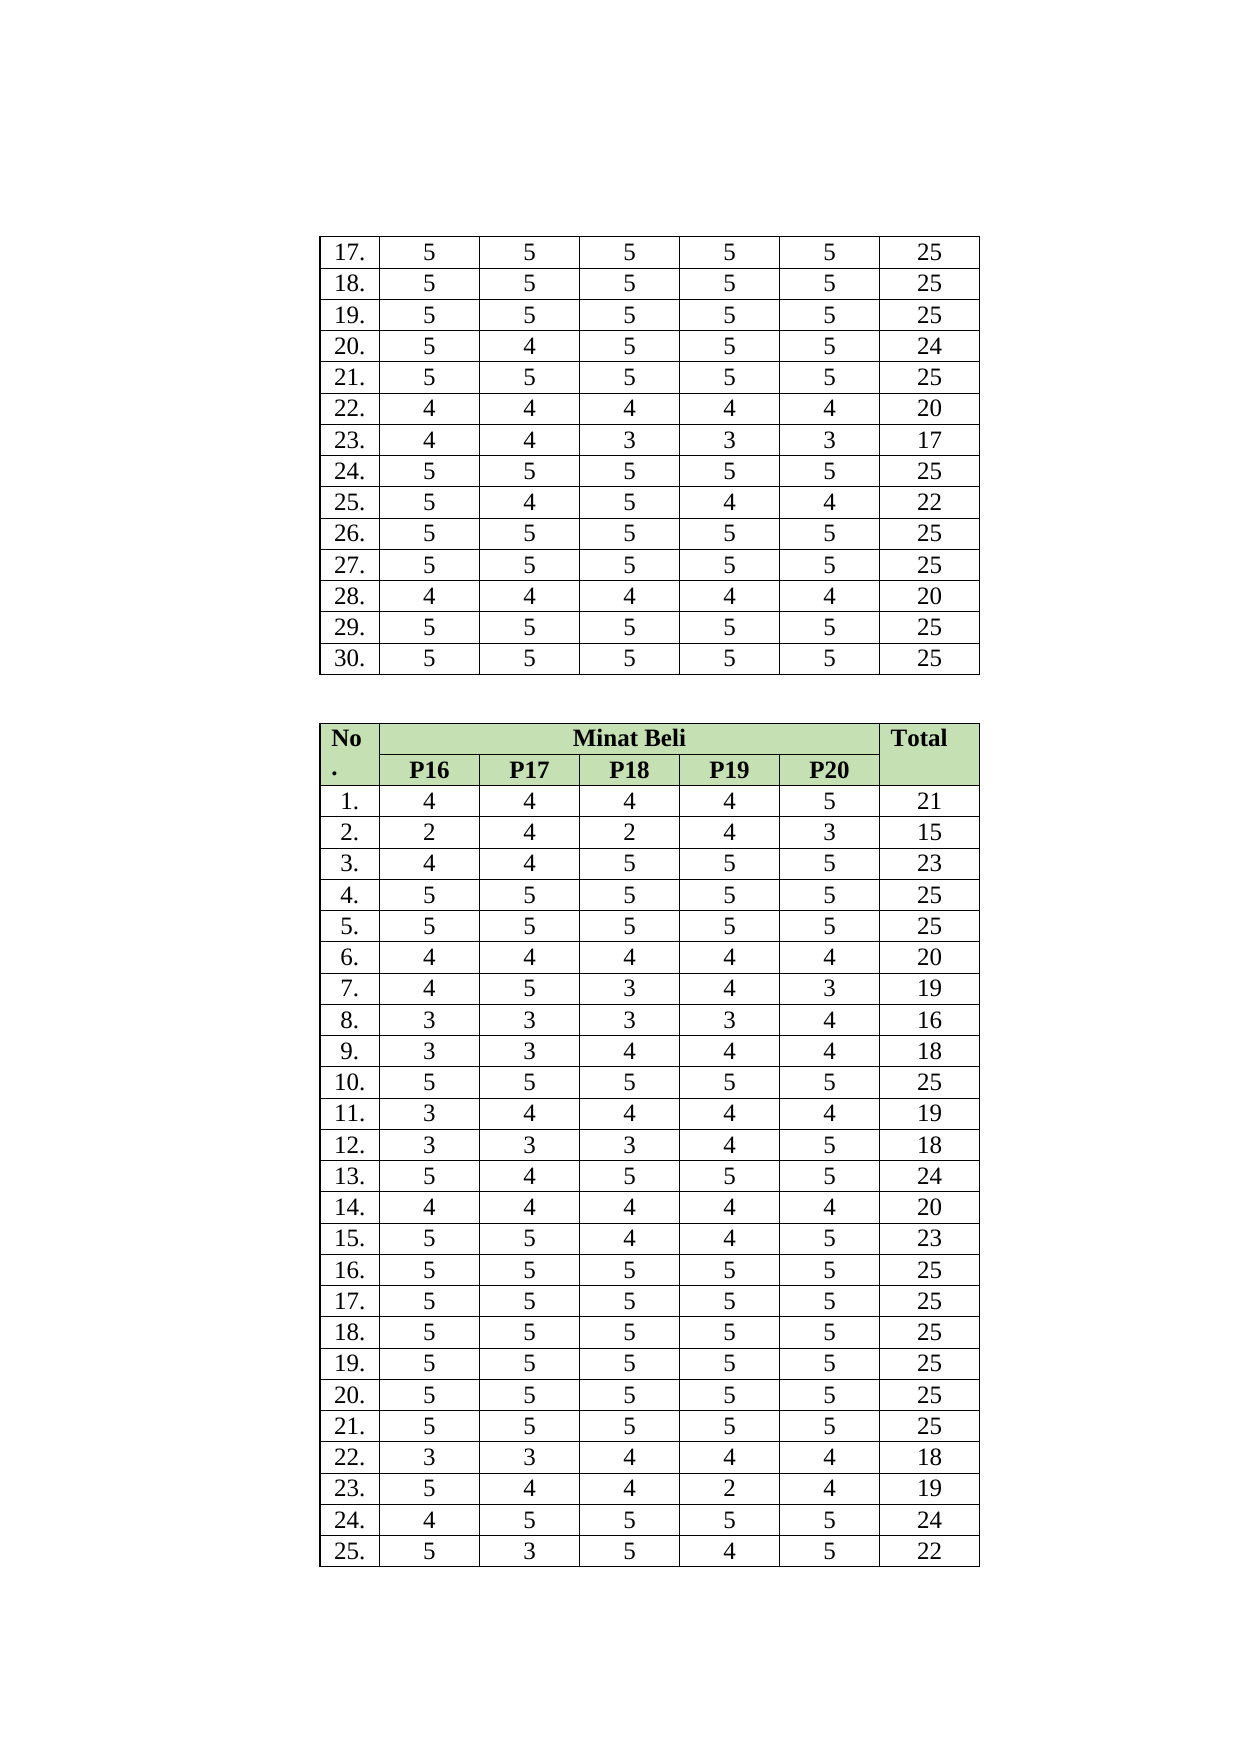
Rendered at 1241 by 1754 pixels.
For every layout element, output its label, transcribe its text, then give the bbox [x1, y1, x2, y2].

table_cell 5 [580, 362, 679, 392]
table_cell 5 [380, 880, 479, 910]
table_cell 5 [380, 550, 479, 580]
table_cell 5 [780, 362, 879, 392]
table_cell 3 [780, 817, 879, 847]
table_cell 3 [380, 1442, 479, 1472]
table_cell 4 [580, 581, 679, 611]
table_cell 5 [780, 1536, 879, 1566]
table_cell 5 [780, 456, 879, 486]
table_cell 5 [480, 1505, 579, 1535]
table_cell 5 [580, 1317, 679, 1347]
table_cell 25 [880, 1380, 979, 1410]
table_cell 4 [580, 394, 679, 424]
table_cell 5 [580, 911, 679, 941]
table_cell 25 [880, 1317, 979, 1347]
table_cell 4 [680, 487, 779, 517]
table_cell 4 [480, 1099, 579, 1129]
table_cell 5 [580, 1349, 679, 1379]
table_cell 5 [380, 362, 479, 392]
table_cell 19. [321, 1349, 379, 1379]
table_cell 5 [580, 1505, 679, 1535]
table_cell 3 [780, 974, 879, 1004]
table_cell 5 [680, 269, 779, 299]
table_cell 3 [780, 425, 879, 455]
table_cell 5 [380, 1255, 479, 1285]
table_cell 25 [880, 456, 979, 486]
table_cell 25 [880, 269, 979, 299]
table_cell 24 [880, 1505, 979, 1535]
table_header No. [321, 724, 379, 785]
table_cell 4 [680, 1536, 779, 1566]
table_cell 5 [480, 1317, 579, 1347]
table_cell 3 [680, 1005, 779, 1035]
table_cell 5 [680, 1349, 779, 1379]
table_cell 4 [380, 394, 479, 424]
table_cell 5 [680, 644, 779, 674]
table_cell 5 [780, 849, 879, 879]
table_cell 20 [880, 1192, 979, 1222]
table_cell 4 [480, 849, 579, 879]
table_cell 17. [321, 1286, 379, 1316]
table_cell 4 [680, 581, 779, 611]
table_cell 3 [480, 1442, 579, 1472]
table_cell 25 [880, 237, 979, 267]
table_cell 7. [321, 974, 379, 1004]
table_cell 5 [680, 519, 779, 549]
table_cell P18 [580, 755, 679, 785]
table_cell 5 [780, 519, 879, 549]
table_cell 5 [580, 487, 679, 517]
table_cell 5 [480, 974, 579, 1004]
table_cell 5 [480, 880, 579, 910]
table_cell 4 [480, 1474, 579, 1504]
table_cell 4 [580, 1442, 679, 1472]
table_cell 5 [680, 911, 779, 941]
table_cell 18. [321, 269, 379, 299]
table_cell 4 [480, 1192, 579, 1222]
table_cell 25 [880, 911, 979, 941]
table_cell 5 [780, 550, 879, 580]
table_cell 27. [321, 550, 379, 580]
table_cell 4 [380, 786, 479, 816]
table_cell 5 [780, 786, 879, 816]
table_cell 4 [380, 425, 479, 455]
table_cell 5 [480, 644, 579, 674]
table_cell 3 [480, 1536, 579, 1566]
table_cell 5 [780, 1130, 879, 1160]
table_cell P16 [380, 755, 479, 785]
table_cell 4 [580, 1099, 679, 1129]
table_cell 30. [321, 644, 379, 674]
table_cell 5 [780, 612, 879, 642]
table_cell 5 [580, 1286, 679, 1316]
table_cell 14. [321, 1192, 379, 1222]
table_cell 5 [580, 1536, 679, 1566]
table_cell 5 [580, 269, 679, 299]
table_cell 5 [380, 269, 479, 299]
table_cell 5 [780, 1411, 879, 1441]
table_cell 5 [380, 519, 479, 549]
table_cell 5 [380, 1161, 479, 1191]
table_cell 5 [680, 237, 779, 267]
table_cell 6. [321, 942, 379, 972]
table_cell 5 [480, 300, 579, 330]
table_cell 5 [380, 1067, 479, 1097]
table_cell 4 [680, 1192, 779, 1222]
table_cell 5 [780, 880, 879, 910]
table_cell 5 [480, 1067, 579, 1097]
table_cell 5 [380, 644, 479, 674]
table_cell 25 [880, 1411, 979, 1441]
table_cell 4 [780, 581, 879, 611]
table_cell 4. [321, 880, 379, 910]
table_cell 23. [321, 425, 379, 455]
table_cell 19 [880, 1474, 979, 1504]
table_cell 19. [321, 300, 379, 330]
table_cell 4 [380, 942, 479, 972]
table_cell 20 [880, 942, 979, 972]
table_cell 5 [680, 849, 779, 879]
table_cell 19 [880, 1099, 979, 1129]
table_cell 5 [580, 880, 679, 910]
table_cell 5 [780, 1380, 879, 1410]
table_cell 5 [380, 300, 479, 330]
table_cell 24 [880, 331, 979, 361]
table_cell 5 [380, 456, 479, 486]
table_cell 4 [580, 786, 679, 816]
table_cell 5 [480, 519, 579, 549]
table_cell 2. [321, 817, 379, 847]
table_cell 26. [321, 519, 379, 549]
table_cell 4 [680, 974, 779, 1004]
table_cell 4 [780, 942, 879, 972]
table_cell 25 [880, 1255, 979, 1285]
table_cell 4 [680, 1442, 779, 1472]
table_cell 25 [880, 519, 979, 549]
table_cell 5 [780, 1317, 879, 1347]
table_cell 5 [580, 456, 679, 486]
table_cell 4 [580, 1224, 679, 1254]
table_cell 16 [880, 1005, 979, 1035]
table_cell 25 [880, 612, 979, 642]
table_cell 5 [780, 331, 879, 361]
table_cell 5 [580, 519, 679, 549]
table_cell 4 [380, 1505, 479, 1535]
table_cell 3 [580, 1130, 679, 1160]
table_cell 1. [321, 786, 379, 816]
table_cell 5 [580, 237, 679, 267]
table_cell 5 [680, 362, 779, 392]
table_cell 4 [380, 849, 479, 879]
table_cell 4 [780, 1005, 879, 1035]
table_cell 23 [880, 849, 979, 879]
table_cell 5 [380, 331, 479, 361]
table_cell 5 [780, 237, 879, 267]
table_header Total [880, 724, 979, 785]
table_cell 25 [880, 1286, 979, 1316]
table_cell 5 [680, 550, 779, 580]
table_cell 22 [880, 487, 979, 517]
table_cell 2 [380, 817, 479, 847]
table_cell 4 [480, 942, 579, 972]
table_cell 15 [880, 817, 979, 847]
table_cell 24. [321, 1505, 379, 1535]
table_cell 3 [580, 974, 679, 1004]
table_cell 4 [480, 425, 579, 455]
table_cell 2 [680, 1474, 779, 1504]
table_cell 5 [680, 1505, 779, 1535]
table_cell 23. [321, 1474, 379, 1504]
table_cell 5 [780, 1224, 879, 1254]
table_cell 5 [680, 1161, 779, 1191]
table_cell 4 [780, 1192, 879, 1222]
table_cell 18 [880, 1130, 979, 1160]
table_cell 5 [380, 612, 479, 642]
table_cell 10. [321, 1067, 379, 1097]
table_cell 5 [780, 1349, 879, 1379]
table_cell 5 [480, 1411, 579, 1441]
table_cell 3 [380, 1036, 479, 1066]
table_cell 21 [880, 786, 979, 816]
table_cell 4 [780, 1036, 879, 1066]
table_cell 25 [880, 362, 979, 392]
table_cell 4 [580, 1192, 679, 1222]
table_cell 3 [580, 425, 679, 455]
table_cell 4 [380, 1192, 479, 1222]
table_cell 4 [580, 942, 679, 972]
table_cell 5 [680, 1411, 779, 1441]
table_cell 24. [321, 456, 379, 486]
table_cell 3 [680, 425, 779, 455]
table_cell 3 [380, 1130, 479, 1160]
table_cell 4 [780, 487, 879, 517]
table_cell 24 [880, 1161, 979, 1191]
table_cell 4 [480, 487, 579, 517]
table_cell 4 [480, 817, 579, 847]
table_cell 4 [680, 1099, 779, 1129]
table_cell 25. [321, 487, 379, 517]
table_cell 5 [680, 331, 779, 361]
table_cell 3 [380, 1005, 479, 1035]
table_cell 4 [680, 1224, 779, 1254]
table_cell 4 [680, 1036, 779, 1066]
table_cell 5 [480, 1380, 579, 1410]
table_cell 11. [321, 1099, 379, 1129]
table_cell 5 [780, 911, 879, 941]
table_cell 25 [880, 1067, 979, 1097]
table_cell 20 [880, 581, 979, 611]
table_cell 5 [780, 1505, 879, 1535]
table_cell 4 [780, 1442, 879, 1472]
table_cell 8. [321, 1005, 379, 1035]
table_cell 3 [480, 1005, 579, 1035]
table_cell 5 [380, 487, 479, 517]
table_cell 4 [480, 581, 579, 611]
table_cell 5 [580, 1255, 679, 1285]
table_cell 25 [880, 300, 979, 330]
table_cell 3. [321, 849, 379, 879]
table_cell 5. [321, 911, 379, 941]
table_cell 5 [680, 880, 779, 910]
table_cell 5 [780, 300, 879, 330]
table_cell 3 [580, 1005, 679, 1035]
table_cell 5 [480, 1224, 579, 1254]
table_cell 5 [680, 1380, 779, 1410]
table_cell 5 [380, 1411, 479, 1441]
table_cell 5 [380, 1286, 479, 1316]
table_cell 4 [680, 942, 779, 972]
table_cell 5 [480, 456, 579, 486]
table_cell 5 [780, 1286, 879, 1316]
table_cell 5 [780, 1067, 879, 1097]
table_cell 5 [780, 269, 879, 299]
table_cell 5 [380, 1536, 479, 1566]
table_cell 21. [321, 362, 379, 392]
table_cell 4 [680, 817, 779, 847]
table_header Minat Beli [380, 724, 879, 754]
table_cell 5 [480, 911, 579, 941]
table_cell 25 [880, 1349, 979, 1379]
table_cell 4 [380, 974, 479, 1004]
table_cell 3 [480, 1036, 579, 1066]
table_cell 2 [580, 817, 679, 847]
table_cell 25. [321, 1536, 379, 1566]
table_cell 18. [321, 1317, 379, 1347]
table_cell 4 [580, 1036, 679, 1066]
table_cell 22. [321, 394, 379, 424]
table_cell 5 [380, 237, 479, 267]
table_cell 29. [321, 612, 379, 642]
table_cell 5 [580, 331, 679, 361]
table_cell 5 [780, 1255, 879, 1285]
table_cell 21. [321, 1411, 379, 1441]
table_cell 4 [480, 786, 579, 816]
table_cell 4 [680, 1130, 779, 1160]
table_cell 16. [321, 1255, 379, 1285]
table_cell 25 [880, 550, 979, 580]
table_cell 4 [780, 394, 879, 424]
table_cell 5 [580, 1161, 679, 1191]
table_cell 25 [880, 880, 979, 910]
table_cell 5 [680, 300, 779, 330]
table_cell 4 [480, 331, 579, 361]
table_cell 5 [780, 644, 879, 674]
table_cell 5 [380, 1474, 479, 1504]
table_cell 4 [780, 1474, 879, 1504]
table_cell 5 [480, 362, 579, 392]
table_cell P17 [480, 755, 579, 785]
table_cell 5 [480, 269, 579, 299]
table_cell 28. [321, 581, 379, 611]
table_cell 20 [880, 394, 979, 424]
table_cell 5 [680, 1255, 779, 1285]
table_cell 5 [480, 1349, 579, 1379]
table_cell 22 [880, 1536, 979, 1566]
table_cell 5 [580, 612, 679, 642]
table_cell 5 [680, 456, 779, 486]
table_cell 4 [680, 394, 779, 424]
table_cell 5 [680, 1067, 779, 1097]
table_cell 5 [480, 237, 579, 267]
table_cell 25 [880, 644, 979, 674]
table_cell 5 [580, 1067, 679, 1097]
table_cell 5 [580, 1411, 679, 1441]
table_cell 4 [380, 581, 479, 611]
table_cell 5 [680, 1286, 779, 1316]
table_cell 4 [780, 1099, 879, 1129]
table_cell 5 [480, 612, 579, 642]
table_cell 17. [321, 237, 379, 267]
table_cell 5 [580, 644, 679, 674]
table_cell 5 [680, 612, 779, 642]
table_cell 5 [380, 1317, 479, 1347]
table_cell 5 [580, 1380, 679, 1410]
table_cell 5 [580, 550, 679, 580]
table_cell 5 [380, 911, 479, 941]
table_cell 4 [680, 786, 779, 816]
table_cell 5 [380, 1349, 479, 1379]
table_cell 20. [321, 1380, 379, 1410]
table_cell 5 [380, 1380, 479, 1410]
table_cell 5 [580, 300, 679, 330]
table_cell 23 [880, 1224, 979, 1254]
table_cell 4 [480, 394, 579, 424]
table_cell 19 [880, 974, 979, 1004]
table_cell 5 [480, 1286, 579, 1316]
table_cell 3 [380, 1099, 479, 1129]
table_cell 13. [321, 1161, 379, 1191]
table_cell 20. [321, 331, 379, 361]
table_cell 5 [780, 1161, 879, 1191]
table_cell P20 [780, 755, 879, 785]
table_cell 22. [321, 1442, 379, 1472]
table_cell 17 [880, 425, 979, 455]
table_cell P19 [680, 755, 779, 785]
table_cell 9. [321, 1036, 379, 1066]
table_cell 4 [480, 1161, 579, 1191]
table_cell 5 [480, 1255, 579, 1285]
table_cell 5 [580, 849, 679, 879]
table_cell 15. [321, 1224, 379, 1254]
table_cell 5 [380, 1224, 479, 1254]
table_cell 18 [880, 1036, 979, 1066]
table_cell 5 [480, 550, 579, 580]
table_cell 4 [580, 1474, 679, 1504]
table_cell 12. [321, 1130, 379, 1160]
table_cell 18 [880, 1442, 979, 1472]
table_cell 3 [480, 1130, 579, 1160]
table_cell 5 [680, 1317, 779, 1347]
